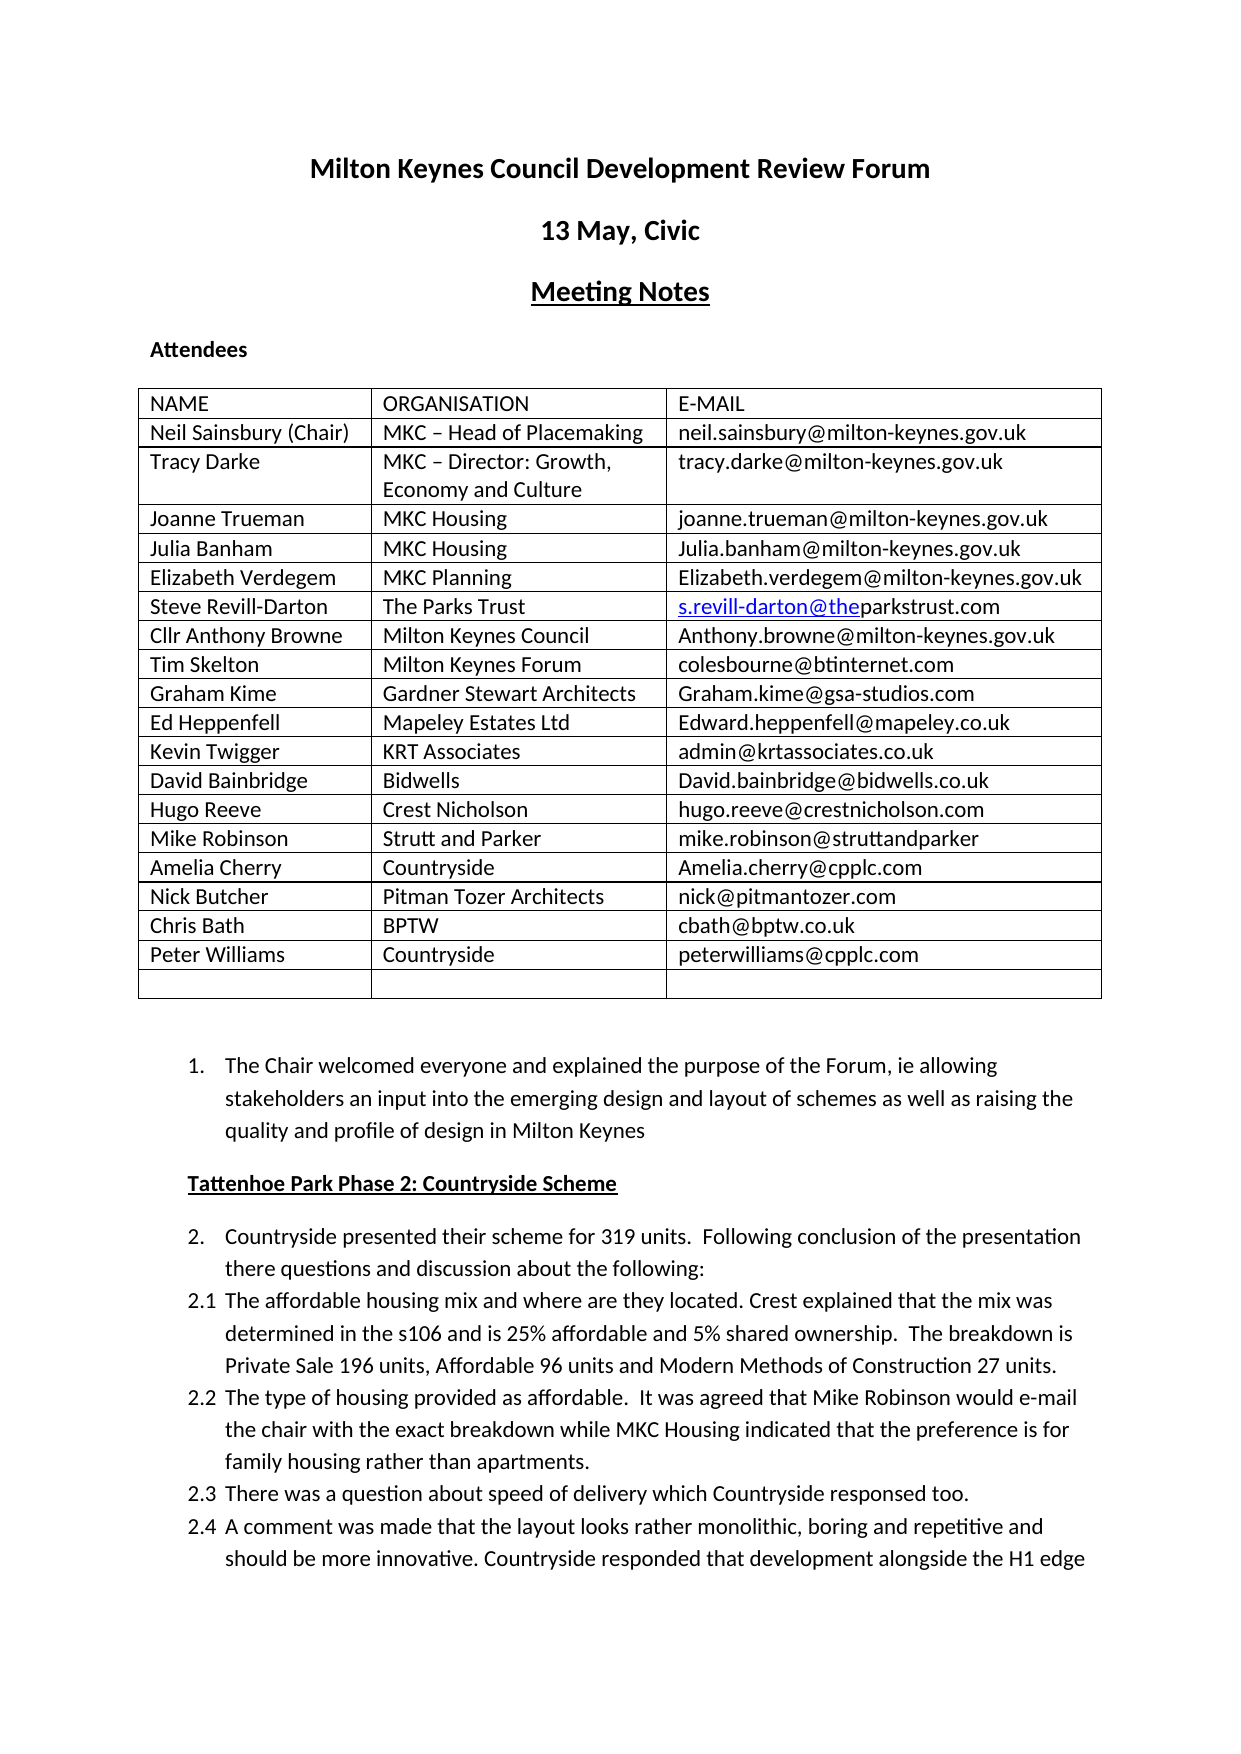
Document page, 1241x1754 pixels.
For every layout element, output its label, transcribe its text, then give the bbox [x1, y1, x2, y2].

text Milton Keynes Council Development Review Forum [150, 150, 1090, 186]
table_cell joanne.trueman@milton-keynes.gov.uk [667, 505, 1101, 533]
table_cell nick@pitmantozer.com [667, 883, 1101, 910]
table_cell Steve Revill-Darton [139, 592, 371, 620]
table_cell Kevin Twigger [139, 737, 371, 765]
list Countryside presented their scheme for 319 units. Following conclusion of the presentation there questions and discussion about the following: [187, 1222, 1090, 1282]
table_cell BPTW [372, 911, 666, 939]
table_cell Elizabeth Verdegem [139, 563, 371, 591]
table_cell [667, 970, 1101, 998]
table_cell Gardner Stewart Architects [372, 679, 666, 707]
table_cell Elizabeth.verdegem@milton-keynes.gov.uk [667, 563, 1101, 591]
table_cell Strutt and Parker [372, 824, 666, 852]
table_cell cbath@bptw.co.uk [667, 911, 1101, 939]
table_cell Mike Robinson [139, 824, 371, 852]
table_cell MKC Planning [372, 563, 666, 591]
table_cell Joanne Trueman [139, 505, 371, 533]
table_cell Bidwells [372, 766, 666, 794]
table_cell David.bainbridge@bidwells.co.uk [667, 766, 1101, 794]
table_cell Crest Nicholson [372, 795, 666, 823]
list The type of housing provided as affordable. It was agreed that Mike Robinson would e-mail the chair with the exact breakdown while MKC Housing indicated that the preference is for family housing rather than apartments. [187, 1383, 1090, 1475]
table_cell David Bainbridge [139, 766, 371, 794]
table_cell Countryside [372, 853, 666, 881]
table_cell MKC – Director: Growth, Economy and Culture [372, 448, 666, 503]
table_cell Nick Butcher [139, 883, 371, 910]
list The Chair welcomed everyone and explained the purpose of the Forum, ie allowing stakeholders an input into the emerging design and layout of schemes as well as raising the quality and profile of design in Milton Keynes [187, 1052, 1090, 1144]
table_header NAME [139, 389, 371, 417]
table_cell [139, 970, 371, 998]
table_header ORGANISATION [372, 389, 666, 417]
table_cell Chris Bath [139, 911, 371, 939]
list The affordable housing mix and where are they located. Crest explained that the mix was determined in the s106 and is 25% affordable and 5% shared ownership. The breakdown is Private Sale 196 units, Affordable 96 units and Modern Methods of Construction 27 units. [187, 1286, 1090, 1379]
table_cell Edward.heppenfell@mapeley.co.uk [667, 708, 1101, 736]
table_cell Amelia.cherry@cpplc.com [667, 853, 1101, 881]
table_cell Ed Heppenfell [139, 708, 371, 736]
table_cell s.revill-darton@theparkstrust.com [667, 592, 1101, 620]
table_cell hugo.reeve@crestnicholson.com [667, 795, 1101, 823]
table_cell neil.sainsbury@milton-keynes.gov.uk [667, 419, 1101, 446]
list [187, 1512, 1090, 1572]
list There was a question about speed of delivery which Countryside responsed too. [187, 1479, 1090, 1508]
table_cell Cllr Anthony Browne [139, 621, 371, 649]
table_cell The Parks Trust [372, 592, 666, 620]
table_cell Tracy Darke [139, 448, 371, 503]
table_cell [372, 970, 666, 998]
table_cell peterwilliams@cpplc.com [667, 941, 1101, 968]
table_cell Anthony.browne@milton-keynes.gov.uk [667, 621, 1101, 649]
table_cell Mapeley Estates Ltd [372, 708, 666, 736]
table_cell MKC Housing [372, 534, 666, 562]
table_cell Peter Williams [139, 941, 371, 968]
table_cell Pitman Tozer Architects [372, 883, 666, 910]
text Attendees [150, 335, 1090, 363]
table_cell Graham.kime@gsa-studios.com [667, 679, 1101, 707]
table_cell Graham Kime [139, 679, 371, 707]
table_cell Julia Banham [139, 534, 371, 562]
table_cell Milton Keynes Council [372, 621, 666, 649]
table_cell MKC Housing [372, 505, 666, 533]
table_cell mike.robinson@struttandparker [667, 824, 1101, 852]
table_cell Neil Sainsbury (Chair) [139, 419, 371, 446]
table_cell KRT Associates [372, 737, 666, 765]
text Tattenhoe Park Phase 2: Countryside Scheme [187, 1169, 1090, 1197]
text 13 May, Civic [150, 212, 1090, 247]
table_cell Amelia Cherry [139, 853, 371, 881]
table_cell Hugo Reeve [139, 795, 371, 823]
table_cell Milton Keynes Forum [372, 650, 666, 678]
table_cell Julia.banham@milton-keynes.gov.uk [667, 534, 1101, 562]
text Meeting Notes [150, 273, 1090, 309]
table_cell admin@krtassociates.co.uk [667, 737, 1101, 765]
table_cell Tim Skelton [139, 650, 371, 678]
table_cell MKC – Head of Placemaking [372, 419, 666, 446]
table_header E-MAIL [667, 389, 1101, 417]
table_cell Countryside [372, 941, 666, 968]
table_cell tracy.darke@milton-keynes.gov.uk [667, 448, 1101, 503]
table_cell colesbourne@btinternet.com [667, 650, 1101, 678]
